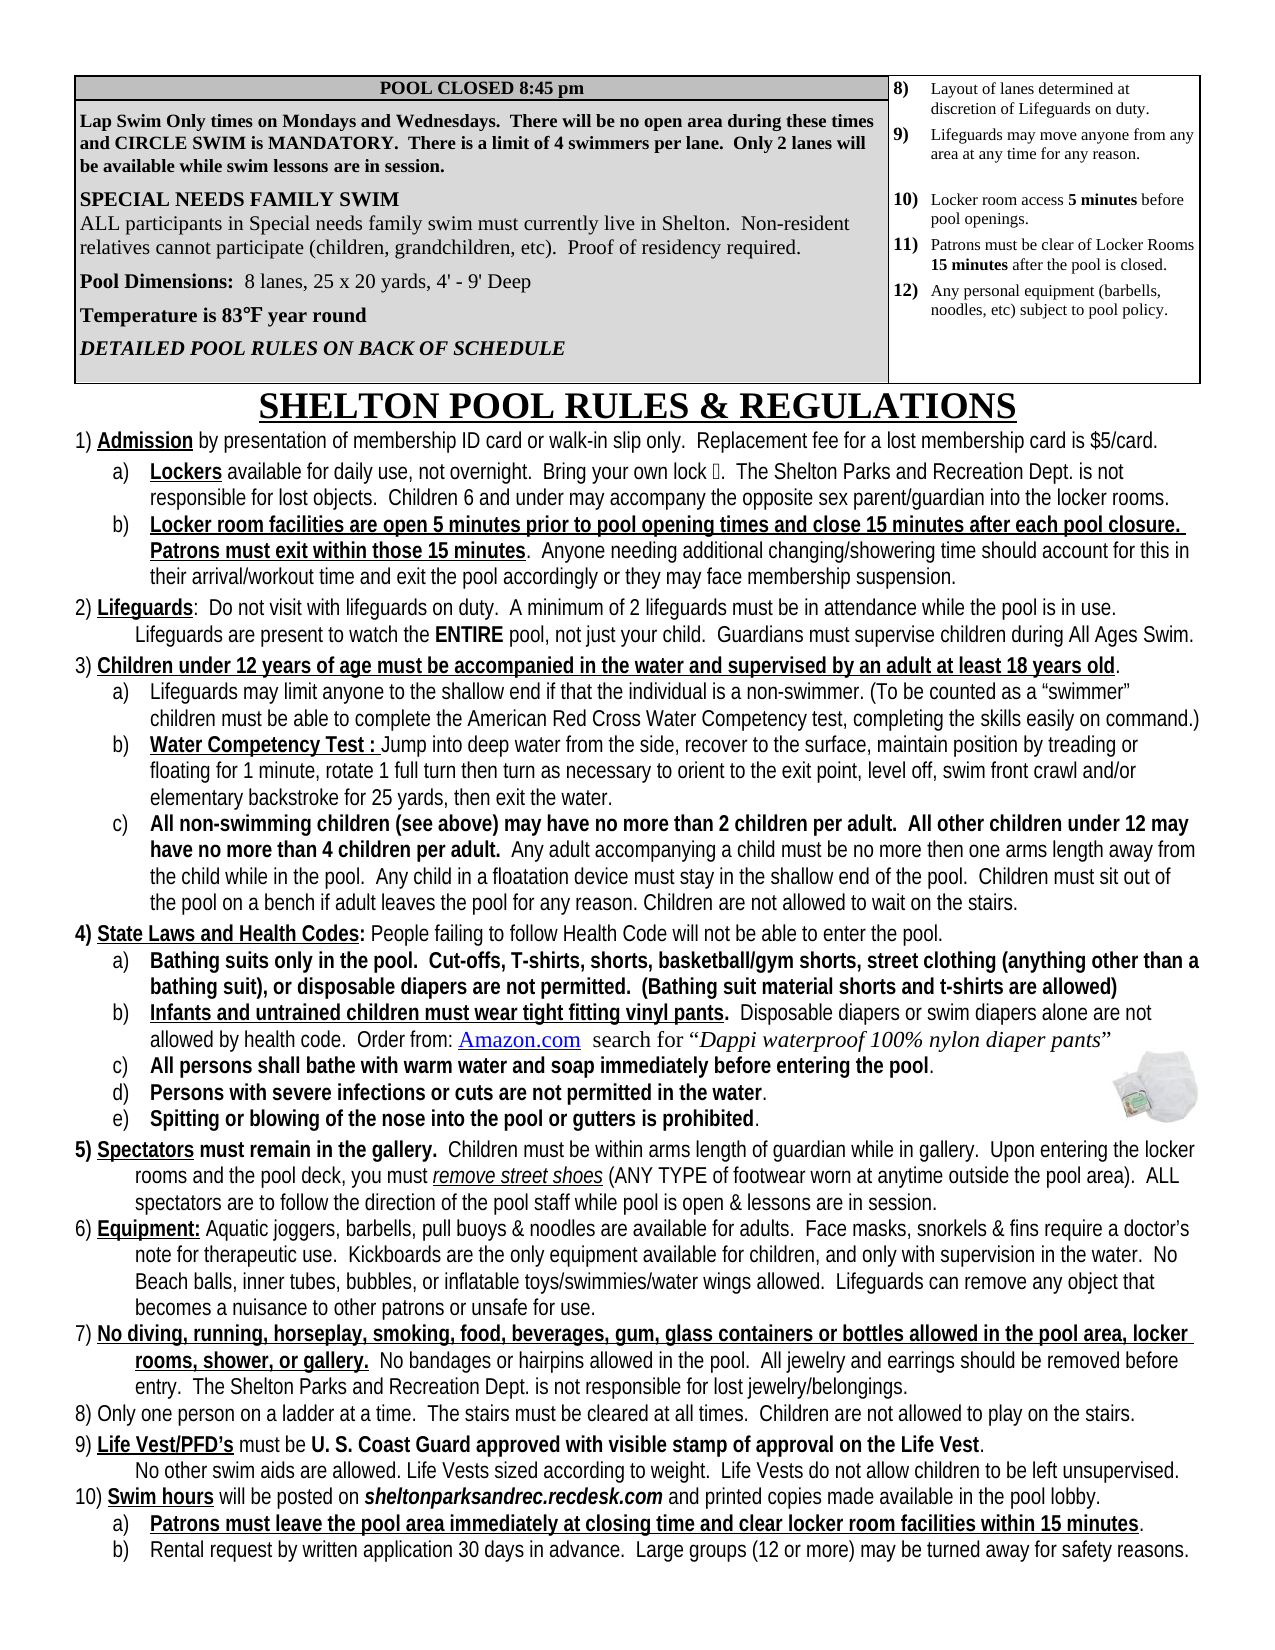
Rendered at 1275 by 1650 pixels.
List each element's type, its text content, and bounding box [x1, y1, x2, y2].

list Equipment: Aquatic joggers, barbells, pull buoys & noodles are available for adults. Face masks, snorkels & fins require a doctor’s note for therapeutic use. Kickboards are the only equipment available for children, and only with supervision in the water. No Beach balls, inner tubes, bubbles, or inflatable toys/swimmies/water wings allowed. Lifeguards can remove any object that becomes a nuisance to other patrons or unsafe for use. [75, 1215, 1200, 1320]
list Spitting or blowing of the nose into the pool or gutters is prohibited. [112, 1105, 1108, 1131]
picture [1108, 1039, 1203, 1133]
table_cell POOL CLOSED 8:45 pm [76, 77, 888, 99]
list Locker room facilities are open 5 minutes prior to pool opening times and close 15 minutes after each pool closure. Patrons must exit within those 15 minutes. Anyone needing additional changing/showering time should account for this in their arrival/workout time and exit the pool accordingly or they may face membership suspension. [112, 511, 1200, 589]
list Swim hours will be posted on sheltonparksandrec.recdesk.com and printed copies made available in the pool lobby. [75, 1483, 1200, 1510]
list All persons shall bathe with warm water and soap immediately before entering the pool. [112, 1052, 1108, 1078]
list Infants and untrained children must wear tight fitting vinyl pants. Disposable diapers or swim diapers alone are not allowed by health code. Order from: Amazon.com search for “Dappi waterproof 100% nylon diaper pants” [112, 999, 1200, 1052]
list Persons with severe infections or cuts are not permitted in the water. [112, 1078, 1108, 1105]
text No other swim aids are allowed. Life Vests sized according to weight. Life Vests do not allow children to be left unsupervised. [135, 1457, 1200, 1483]
table_cell Lap Swim Only times on Mondays and Wednesdays. There will be no open area during these times and CIRCLE SWIM is MANDATORY. There is a limit of 4 swimmers per lane. Only 2 lanes will be available while swim lessons are in session. SPECIAL NEEDS FAMILY SWIM ALL participants in Special needs family swim must currently live in Shelton. Non-resident relatives cannot participate (children, grandchildren, etc). Proof of residency required. Pool Dimensions: 8 lanes, 25 x 20 yards, 4' - 9' Deep Temperature is 83℉ year round DETAILED POOL RULES ON BACK OF SCHEDULE [76, 101, 888, 382]
list Life Vest/PFD’s must be U. S. Coast Guard approved with visible stamp of approval on the Life Vest. [75, 1431, 1200, 1457]
list Admission by presentation of membership ID card or walk-in slip only. Replacement fee for a lost membership card is $5/card. [75, 427, 1200, 453]
list Bathing suits only in the pool. Cut-offs, T-shirts, shorts, basketball/gym shorts, street clothing (anything other than a bathing suit), or disposable diapers are not permitted. (Bathing suit material shorts and t-shirts are allowed) [112, 947, 1200, 999]
list Lifeguards: Do not visit with lifeguards on duty. A minimum of 2 lifeguards must be in attendance while the pool is in use. Lifeguards are present to watch the ENTIRE pool, not just your child. Guardians must supervise children during All Ages Swim. [75, 594, 1200, 647]
list No diving, running, horseplay, smoking, food, beverages, gum, glass containers or bottles allowed in the pool area, locker rooms, shower, or gallery. No bandages or hairpins allowed in the pool. All jewelry and earrings should be removed before entry. The Shelton Parks and Recreation Dept. is not responsible for lost jewelry/belongings. [75, 1320, 1200, 1399]
list Lockers available for daily use, not overnight. Bring your own lock . The Shelton Parks and Recreation Dept. is not responsible for lost objects. Children 6 and under may accompany the opposite sex parent/guardian into the locker rooms. [112, 458, 1200, 511]
list Patrons must leave the pool area immediately at closing time and clear locker room facilities within 15 minutes. [112, 1510, 1200, 1536]
subtitle SHELTON POOL RULES & REGULATIONS [75, 384, 1200, 427]
list Lifeguards may limit anyone to the shallow end if that the individual is a non-swimmer. (To be counted as a “swimmer” children must be able to complete the American Red Cross Water Competency test, completing the skills easily on command.) [112, 678, 1200, 731]
list Children under 12 years of age must be accompanied in the water and supervised by an adult at least 18 years old. [75, 652, 1200, 678]
list Water Competency Test : Jump into deep water from the side, recover to the surface, maintain position by treading or floating for 1 minute, rotate 1 full turn then turn as necessary to orient to the exit point, level off, swim front crawl and/or elementary backstroke for 25 yards, then exit the water. [112, 731, 1200, 810]
list Rental request by written application 30 days in advance. Large groups (12 or more) may be turned away for safety reasons. [112, 1536, 1200, 1562]
list State Laws and Health Codes: People failing to follow Health Code will not be able to enter the pool. [75, 920, 1200, 947]
list All non-swimming children (see above) may have no more than 2 children per adult. All other children under 12 may have no more than 4 children per adult. Any adult accompanying a child must be no more then one arms length away from the child while in the pool. Any child in a floatation device must stay in the shallow end of the pool. Children must sit out of the pool on a bench if adult leaves the pool for any reason. Children are not allowed to wait on the stairs. [112, 810, 1200, 915]
list Spectators must remain in the gallery. Children must be within arms length of guardian while in gallery. Upon entering the locker rooms and the pool deck, you must remove street shoes (ANY TYPE of footwear worn at anytime outside the pool area). ALL spectators are to follow the direction of the pool staff while pool is open & lessons are in session. [75, 1136, 1200, 1215]
list Only one person on a ladder at a time. The stairs must be cleared at all times. Children are not allowed to play on the stairs. [75, 1399, 1200, 1426]
